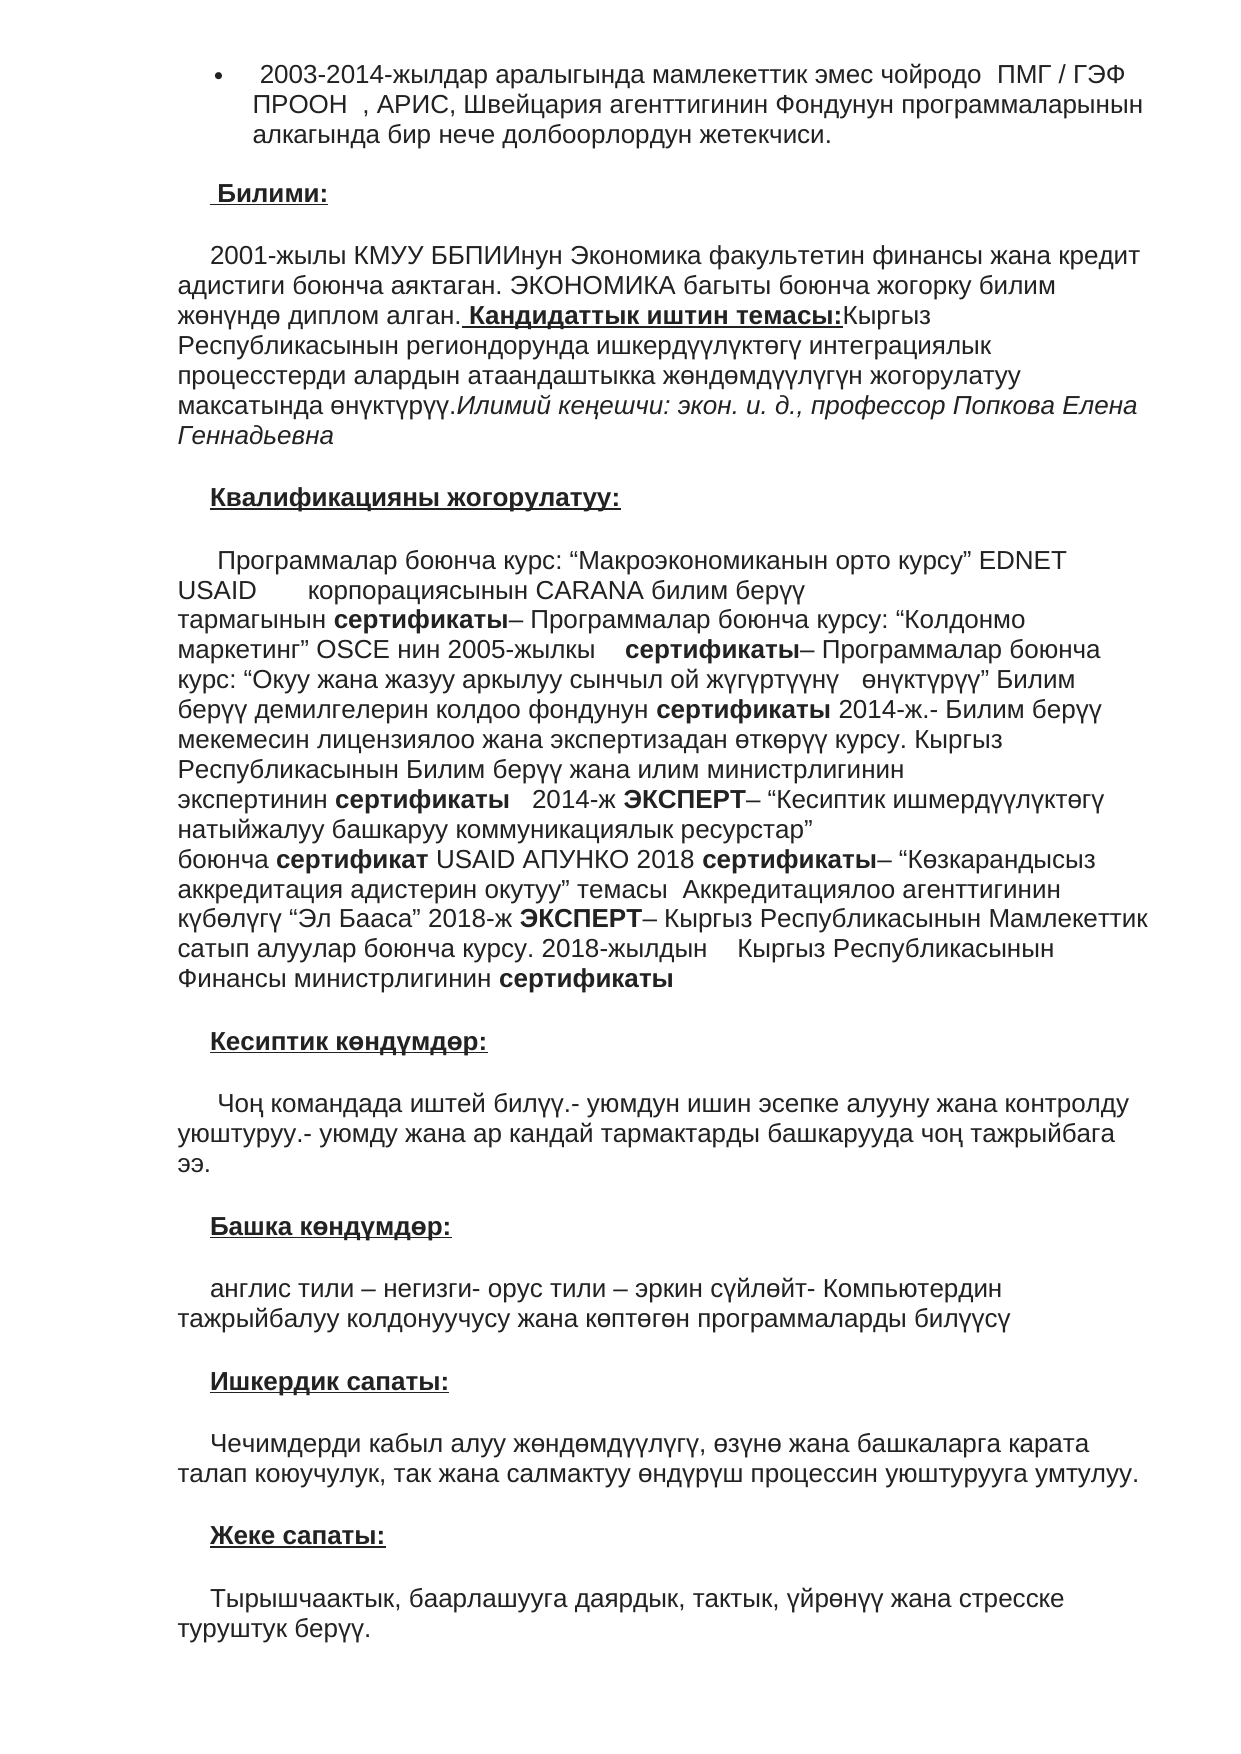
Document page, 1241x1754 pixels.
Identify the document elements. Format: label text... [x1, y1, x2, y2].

text Билими: [177, 178, 1152, 208]
text Башка көндүмдөр: [177, 1211, 1152, 1241]
text Чоң командада иштей билүү.- уюмдун ишин эсепке алууну жана контролду уюштуруу.- уюмду жана ар кандай тармактарды башкарууда чоң тажрыйбага ээ. [177, 1088, 1152, 1178]
text Тырышчаактык, баарлашууга даярдык, тактык, үйрөнүү жана стресске туруштук берүү. [177, 1583, 1152, 1643]
text 2001-жылы КМУУ ББПИИнун Экономика факультетин финансы жана кредит адистиги боюнча аяктаган. ЭКОНОМИКА багыты боюнча жогорку билим жөнүндө диплом алган. Кандидаттык иштин темасы:Кыргыз Республикасынын региондорунда ишкердүүлүктөгү интеграциялык процесстерди алардын атаандаштыкка жөндөмдүүлүгүн жогорулатуу максатында өнүктүрүү.Илимий кеңешчи: экон. и. д., профессор Попкова Елена Геннадьевна [177, 240, 1152, 450]
list 2003-2014-жылдар аралыгында мамлекеттик эмес чойродо ПМГ / ГЭФ ПРООН , АРИС, Швейцария агенттигинин Фондунун программаларынын алкагында бир нече долбоорлордун жетекчиси. [215, 59, 1152, 149]
text Программалар боюнча курс: “Макроэкономиканын орто курсу” EDNET USAID корпорациясынын CARANA билим берүү тармагынын сертификаты– Программалар боюнча курсу: “Колдонмо маркетинг” OSCE нин 2005-жылкы сертификаты– Программалар боюнча курс: “Окуу жана жазуу аркылуу сынчыл ой жүгүртүүнү өнүктүрүү” Билим берүү демилгелерин колдоо фондунун сертификаты 2014-ж.- Билим берүү мекемесин лицензиялоо жана экспертизадан өткөрүү курсу. Кыргыз Республикасынын Билим берүү жана илим министрлигинин экспертинин сертификаты 2014-ж ЭКСПЕРТ– “Кесиптик ишмердүүлүктөгү натыйжалуу башкаруу коммуникациялык ресурстар” боюнча сертификат USAID АПУНКО 2018 сертификаты– “Көзкарандысыз аккредитация адистерин окутуу” темасы Аккредитациялоо агенттигинин күбөлүгү “Эл Бааса” 2018-ж ЭКСПЕРТ– Кыргыз Республикасынын Мамлекеттик сатып алуулар боюнча курсу. 2018-жылдын Кыргыз Республикасынын Финансы министрлигинин сертификаты [177, 545, 1152, 993]
text Чечимдерди кабыл алуу жөндөмдүүлүгү, өзүнө жана башкаларга карата талап коюучулук, так жана салмактуу өндүрүш процессин уюштурууга умтулуу. [177, 1428, 1152, 1488]
text англис тили – негизги- орус тили – эркин сүйлөйт- Компьютердин тажрыйбалуу колдонуучусу жана көптөгөн программаларды билүүсү [177, 1273, 1152, 1333]
text Жеке сапаты: [177, 1520, 1152, 1550]
text Ишкердик сапаты: [177, 1366, 1152, 1395]
text Кесиптик көндүмдөр: [177, 1026, 1152, 1056]
text Квалификацияны жогорулатуу: [177, 482, 1152, 512]
